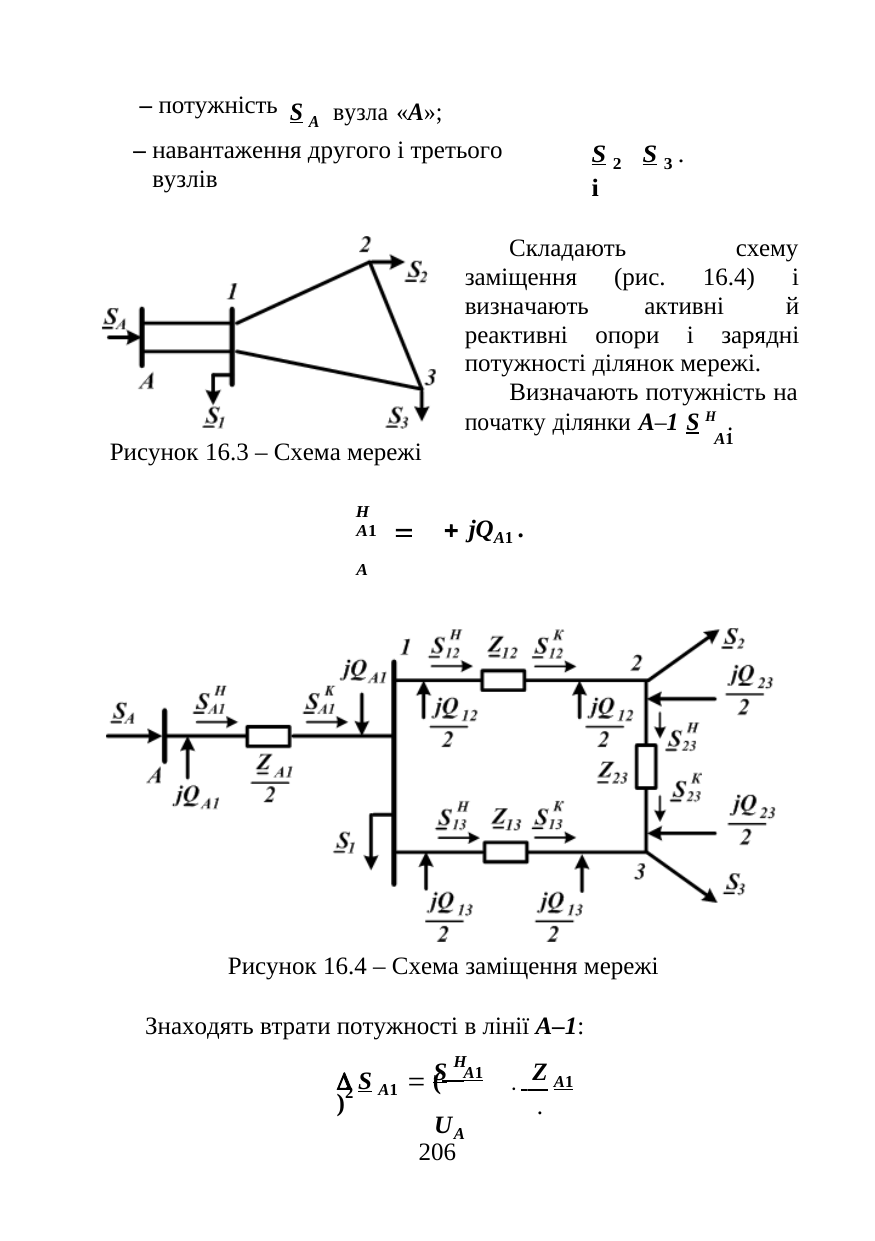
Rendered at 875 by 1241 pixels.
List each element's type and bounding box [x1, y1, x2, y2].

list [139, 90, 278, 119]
picture [105, 627, 776, 942]
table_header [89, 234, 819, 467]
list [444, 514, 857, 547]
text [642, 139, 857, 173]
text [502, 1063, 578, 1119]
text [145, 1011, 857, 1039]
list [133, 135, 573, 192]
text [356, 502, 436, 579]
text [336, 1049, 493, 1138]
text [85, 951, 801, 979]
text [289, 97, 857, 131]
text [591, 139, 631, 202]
picture [101, 236, 437, 429]
